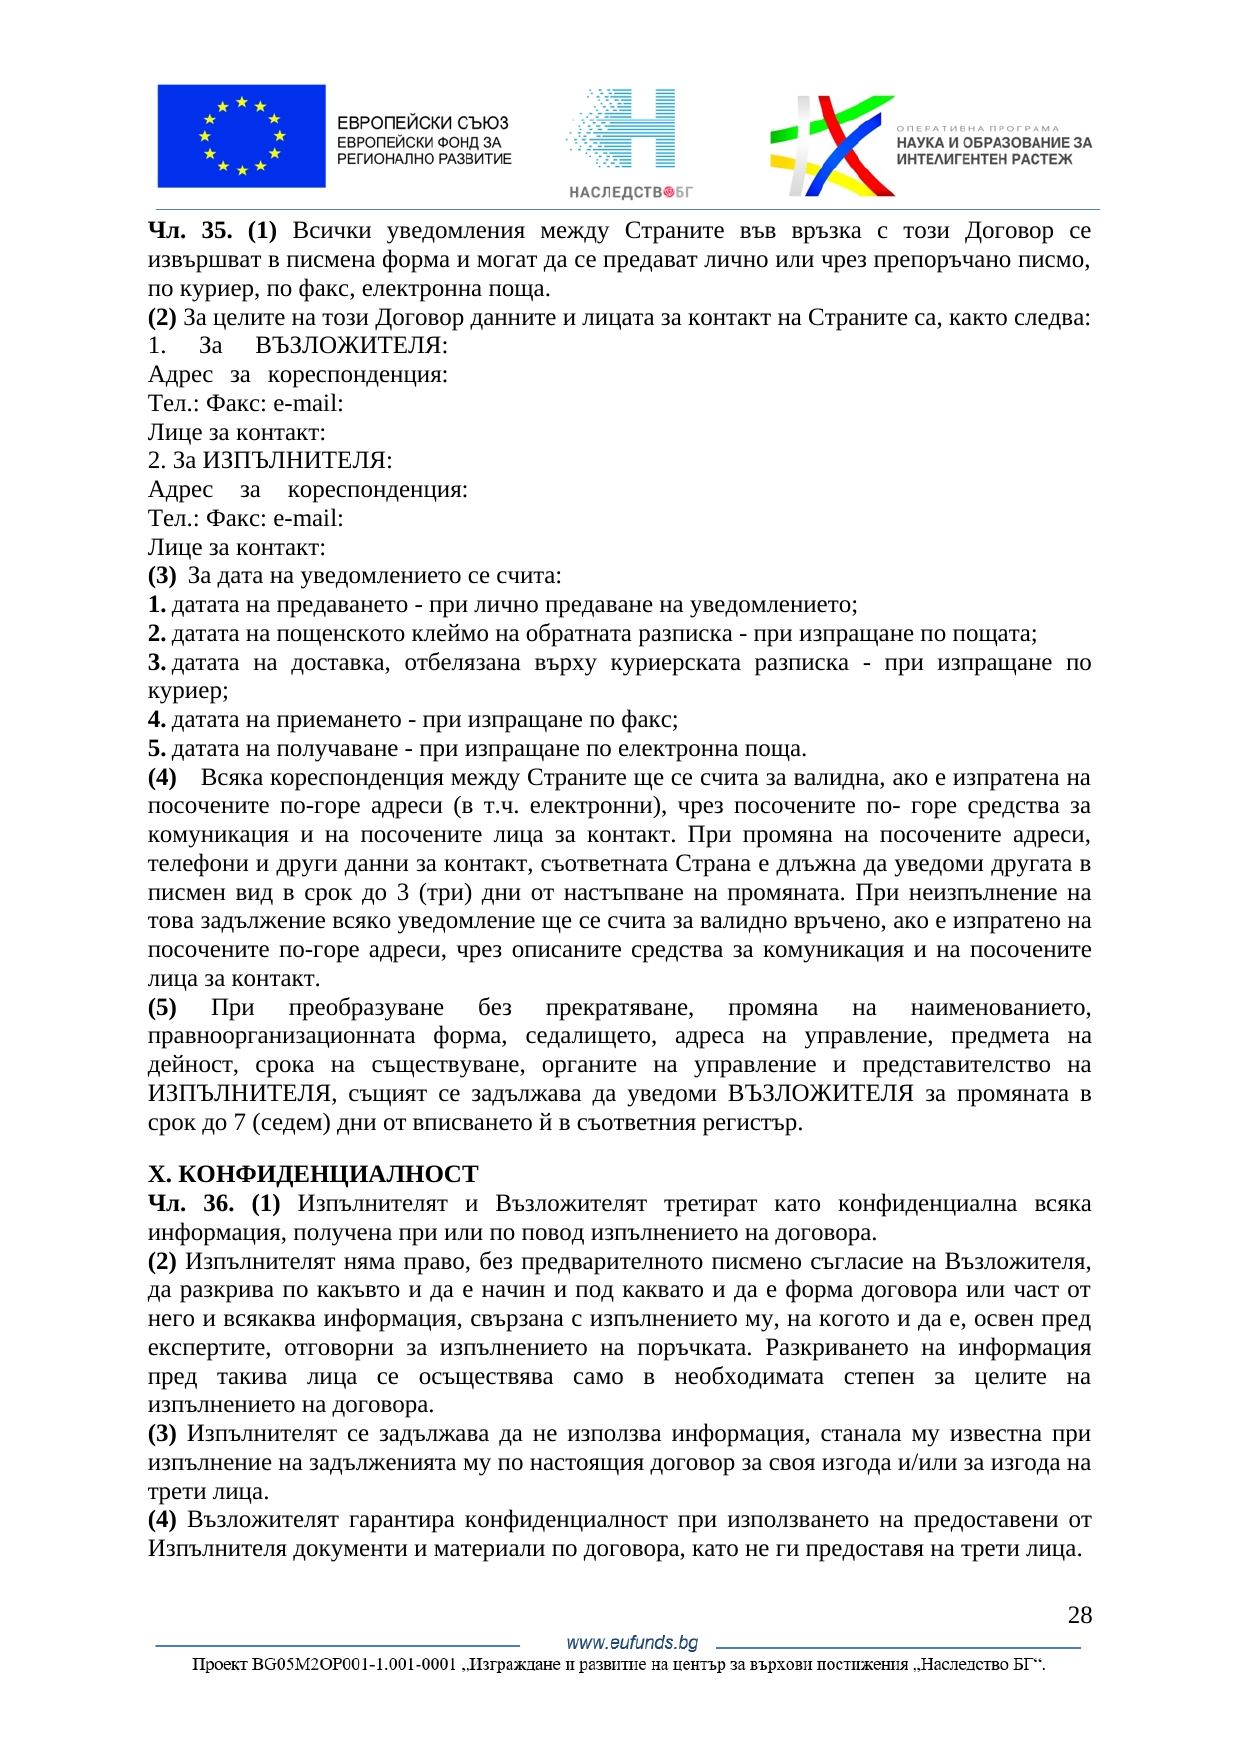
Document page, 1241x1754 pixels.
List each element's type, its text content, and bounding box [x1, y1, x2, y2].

text (2) За целите на този Договор данните и лицата за контакт на Страните са, както следва: [148, 302, 1093, 330]
text (3) За дата на уведомлението се счита: [148, 560, 1093, 589]
text Х. КОНФИДЕНЦИАЛНОСТ [148, 1159, 1093, 1188]
text Лице за контакт: [148, 532, 1093, 560]
text 2. За ИЗПЪЛНИТЕЛЯ: [148, 445, 1093, 474]
text Чл. 36. (1) Изпълнителят и Възложителят третират като конфиденциална всяка информация, получена при или по повод изпълнението на договора. [148, 1188, 1093, 1246]
list датата на пощенското клеймо на обратната разписка - при изпращане по пощата; [148, 618, 1093, 647]
list датата на предаването - при лично предаване на уведомлението; [148, 589, 1093, 618]
list датата на приемането - при изпращане по факс; [148, 704, 1093, 733]
text (4) Всяка кореспонденция между Страните ще се счита за валидна, ако е изпратена на посочените по-горе адреси (в т.ч. електронни), чрез посочените по- горе средства за комуникация и на посочените лица за контакт. При промяна на посочените адреси, телефони и други данни за контакт, съответната Страна е длъжна да уведоми другата в писмен вид в срок до 3 (три) дни от настъпване на промяната. При неизпълнение на това задължение всяко уведомление ще се счита за валидно връчено, ако е изпратено на посочените по-горе адреси, чрез описаните средства за комуникация и на посочените лица за контакт. [148, 762, 1093, 992]
text (4) Възложителят гарантира конфиденциалност при използването на предоставени от Изпълнителя документи и материали по договора, като не ги предоставя на трети лица. [148, 1504, 1093, 1562]
text Адрес за кореспонденция: Тел.: Факс: e-mail: [148, 474, 469, 532]
picture [147, 73, 1107, 216]
list датата на доставка, отбелязана върху куриерската разписка - при изпращане по куриер; [148, 647, 1093, 704]
text (3) Изпълнителят се задължава да не използва информация, станала му известна при изпълнение на задълженията му по настоящия договор за своя изгода и/или за изгода на трети лица. [148, 1418, 1093, 1504]
text (2) Изпълнителят няма право, без предварителното писмено съгласие на Възложителя, да разкрива по какъвто и да е начин и под каквато и да е форма договора или част от него и всякаква информация, свързана с изпълнението му, на когото и да е, освен пред експертите, отговорни за изпълнението на поръчката. Разкриването на информация пред такива лица се осъществява само в необходимата степен за целите на изпълнението на договора. [148, 1246, 1093, 1418]
text (5) При преобразуване без прекратяване, промяна на наименованието, правноорганизационната форма, седалището, адреса на управление, предмета на дейност, срока на съществуване, органите на управление и представителство на ИЗПЪЛНИТЕЛЯ, същият се задължава да уведоми ВЪЗЛОЖИТЕЛЯ за промяната в срок до 7 (седем) дни от вписването й в съответния регистър. [148, 992, 1093, 1135]
text 1. За ВЪЗЛОЖИТЕЛЯ: Адрес за кореспонденция: Тел.: Факс: e-mail: [148, 330, 449, 417]
list датата на получаване - при изпращане по електронна поща. [148, 733, 1093, 762]
text Лице за контакт: [148, 417, 1093, 445]
text Чл. 35. (1) Всички уведомления между Страните във връзка с този Договор се извършват в писмена форма и могат да се предават лично или чрез препоръчано писмо, по куриер, по факс, електронна поща. [148, 216, 1093, 302]
picture [147, 1628, 1093, 1681]
